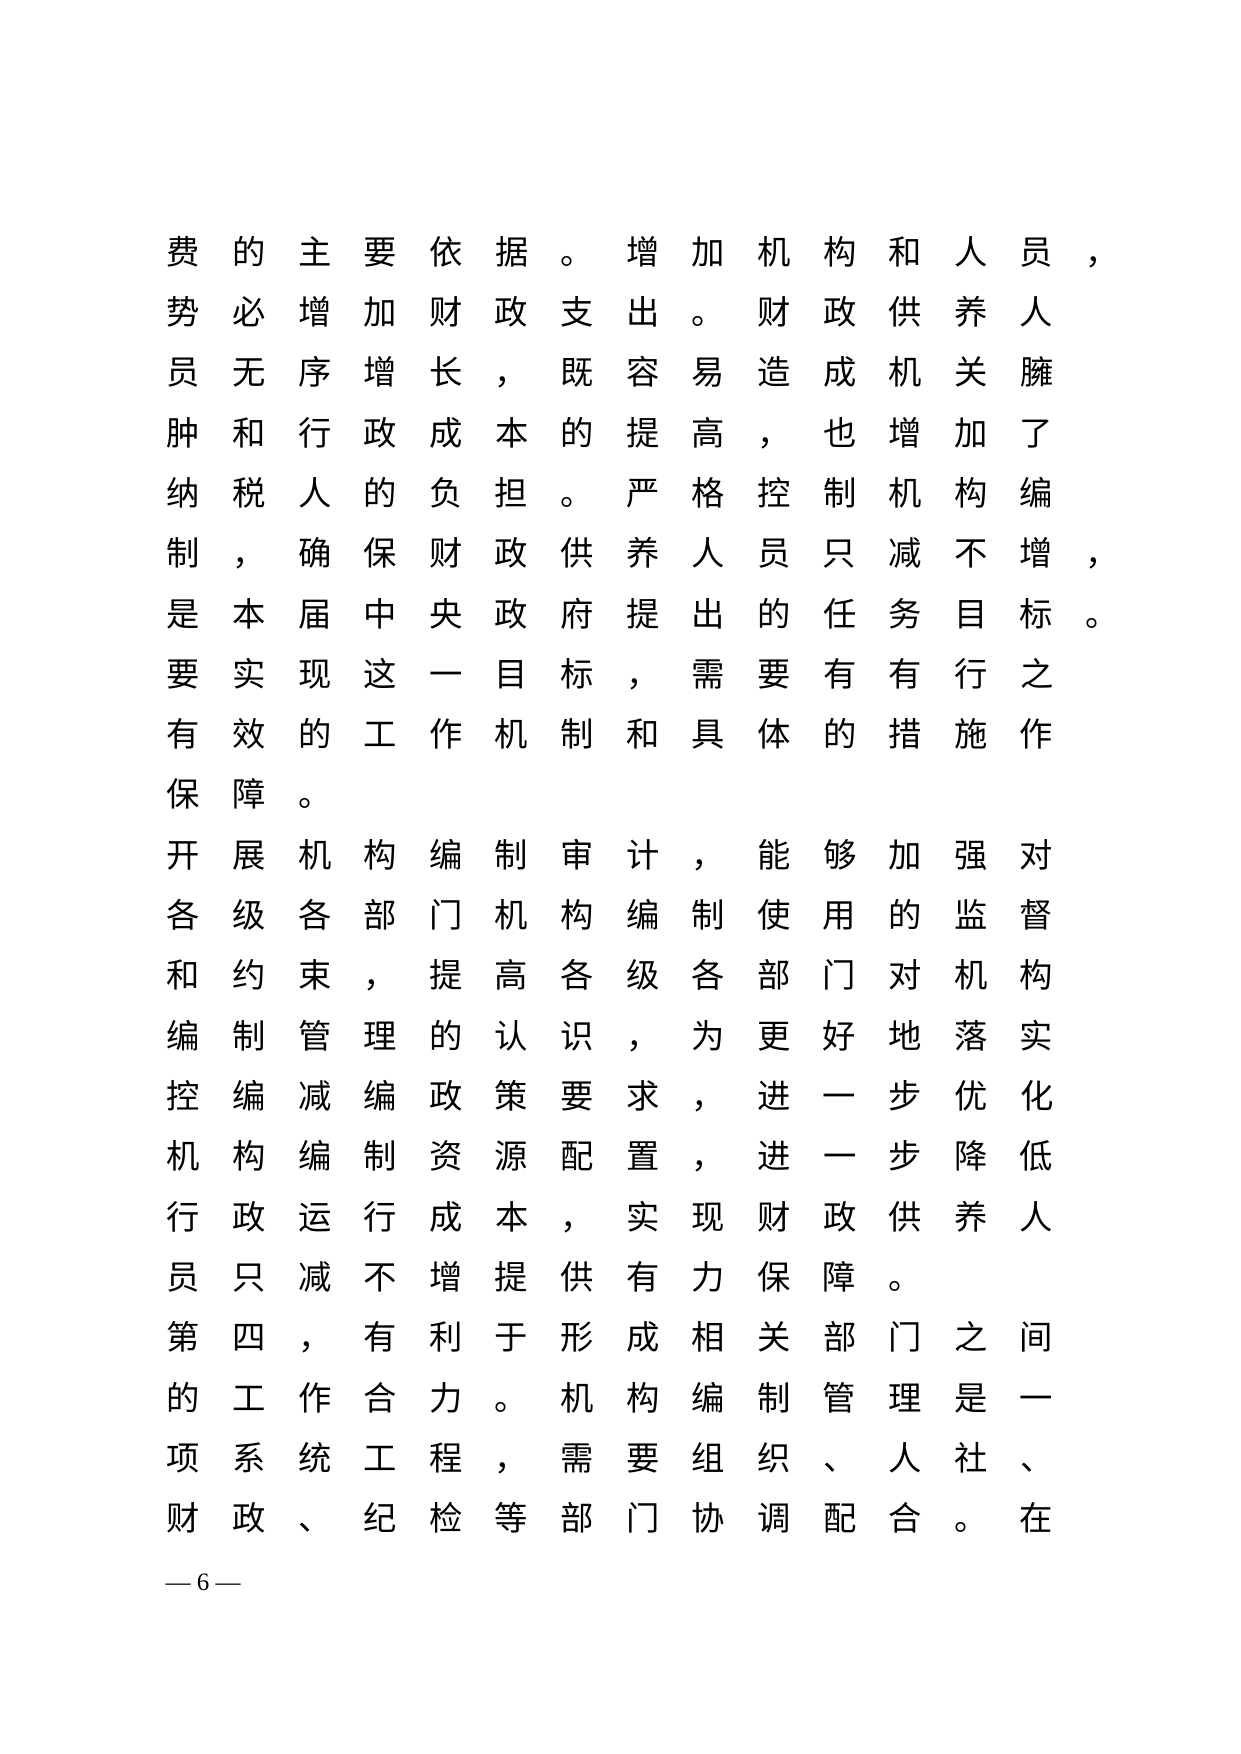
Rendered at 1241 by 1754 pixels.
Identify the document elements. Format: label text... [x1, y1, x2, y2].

text 开展机构编制审计，能够加强对各级各部门机构编制使用的监督和约束，提高各级各部门对机构编制管理的认识，为更好地落实控编减编政策要求，进一步优化机构编制资源配置，进一步降低行政运行成本，实现财政供养人员只减不增提供有力保障。 [167, 822, 1085, 1305]
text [167, 219, 1085, 822]
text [167, 1305, 1085, 1546]
